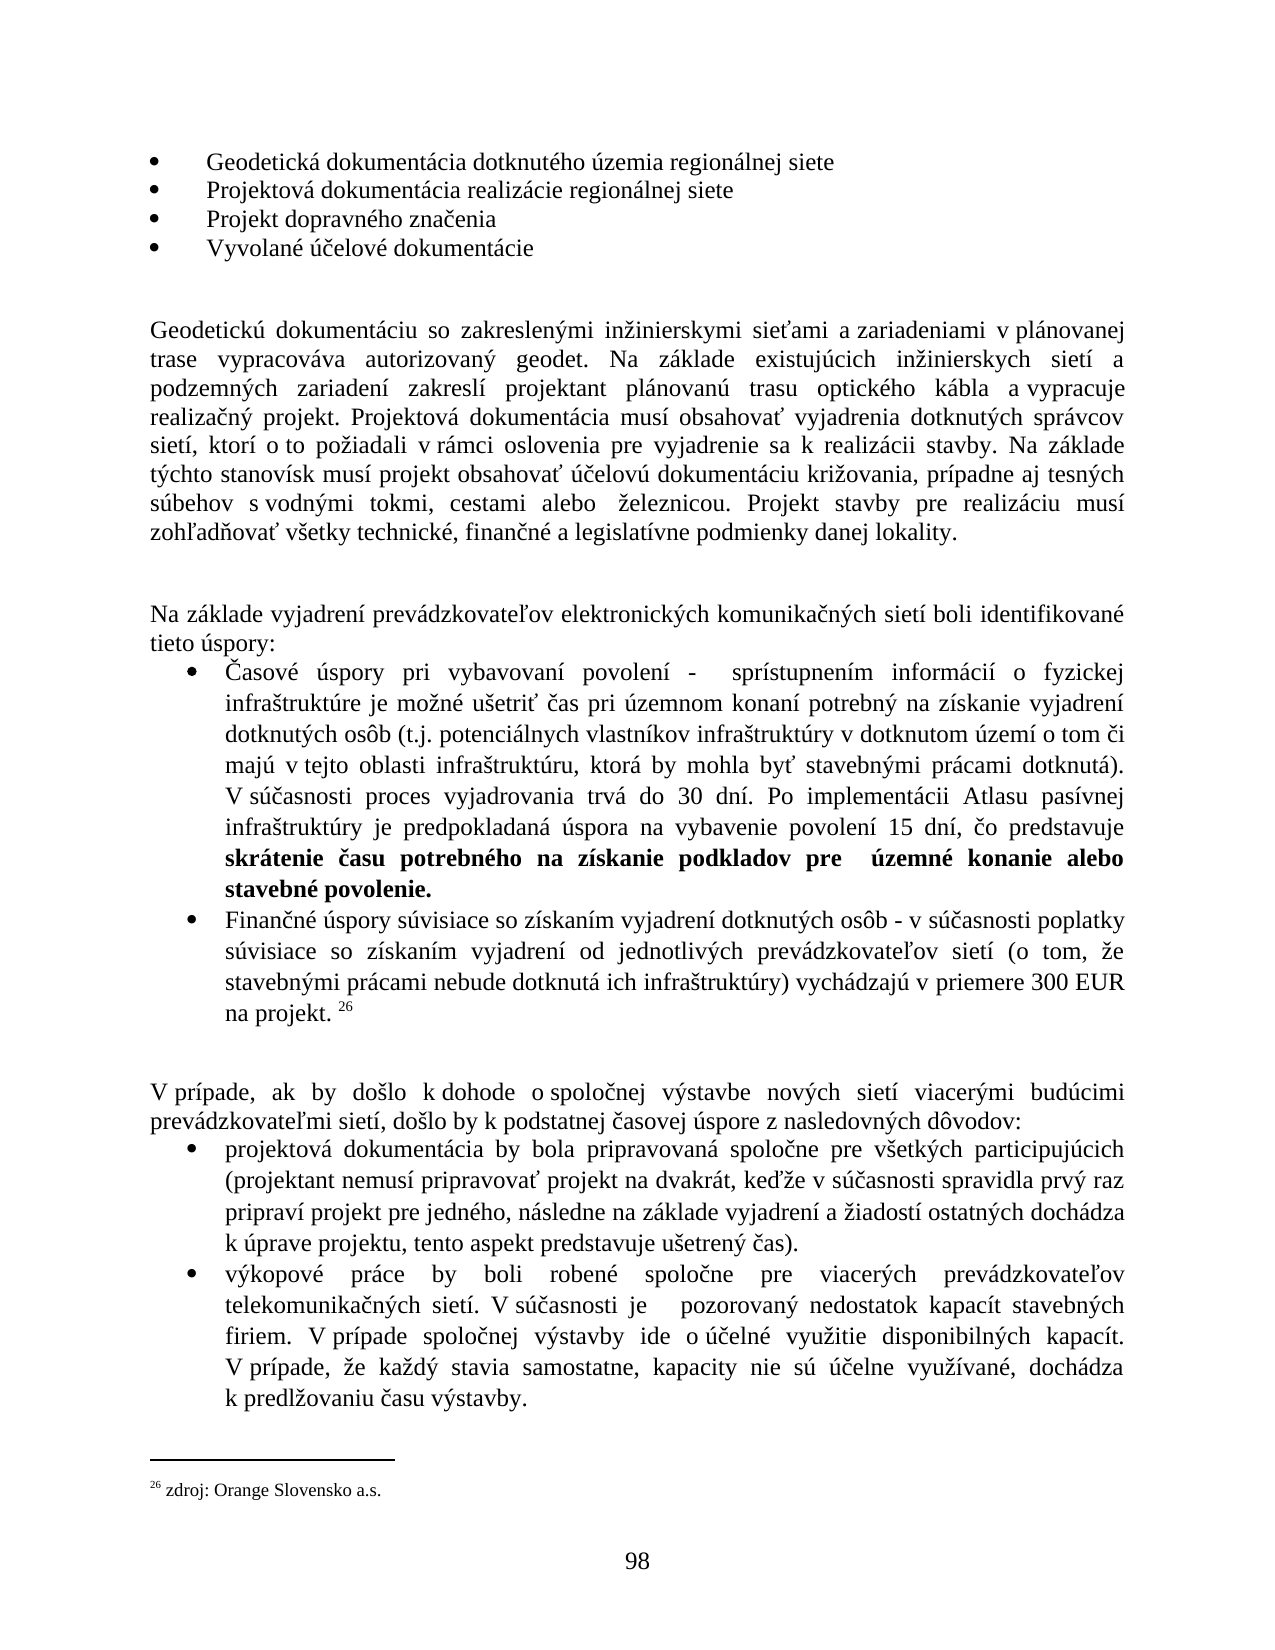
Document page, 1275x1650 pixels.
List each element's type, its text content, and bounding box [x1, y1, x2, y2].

list výkopové práce by boli robené spoločne pre viacerých prevádzkovateľov telekomunikačných sietí. V súčasnosti je pozorovaný nedostatok kapacít stavebných firiem. V prípade spoločnej výstavby ide o účelné využitie disponibilných kapacít. V prípade, že každý stavia samostatne, kapacity nie sú účelne využívané, dochádza k predlžovaniu času výstavby. [187, 1259, 1125, 1412]
list Projekt dopravného značenia [150, 204, 1125, 233]
text Geodetickú dokumentáciu so zakreslenými inžinierskymi sieťami a zariadeniami v plánovanej trase vypracováva autorizovaný geodet. Na základe existujúcich inžinierskych sietí a podzemných zariadení zakreslí projektant plánovanú trasu optického kábla a vypracuje realizačný projekt. Projektová dokumentácia musí obsahovať vyjadrenia dotknutých správcov sietí, ktorí o to požiadali v rámci oslovenia pre vyjadrenie sa k realizácii stavby. Na základe týchto stanovísk musí projekt obsahovať účelovú dokumentáciu križovania, prípadne aj tesných súbehov s vodnými tokmi, cestami alebo železnicou. Projekt stavby pre realizáciu musí zohľadňovať všetky technické, finančné a legislatívne podmienky danej lokality. [150, 316, 1125, 546]
list projektová dokumentácia by bola pripravovaná spoločne pre všetkých participujúcich (projektant nemusí pripravovať projekt na dvakrát, keďže v súčasnosti spravidla prvý raz pripraví projekt pre jedného, následne na základe vyjadrení a žiadostí ostatných dochádza k úprave projektu, tento aspekt predstavuje ušetrený čas). [187, 1134, 1125, 1256]
list Geodetická dokumentácia dotknutého územia regionálnej siete [150, 147, 1125, 176]
list Projektová dokumentácia realizácie regionálnej siete [150, 176, 1125, 204]
text V prípade, ak by došlo k dohode o spoločnej výstavbe nových sietí viacerými budúcimi prevádzkovateľmi sietí, došlo by k podstatnej časovej úspore z nasledovných dôvodov: [150, 1077, 1125, 1134]
list Vyvolané účelové dokumentácie [150, 233, 1125, 262]
text Na základe vyjadrení prevádzkovateľov elektronických komunikačných sietí boli identifikované tieto úspory: [150, 599, 1125, 657]
list Časové úspory pri vybavovaní povolení - sprístupnením informácií o fyzickej infraštruktúre je možné ušetriť čas pri územnom konaní potrebný na získanie vyjadrení dotknutých osôb (t.j. potenciálnych vlastníkov infraštruktúry v dotknutom území o tom či majú v tejto oblasti infraštruktúru, ktorá by mohla byť stavebnými prácami dotknutá). V súčasnosti proces vyjadrovania trvá do 30 dní. Po implementácii Atlasu pasívnej infraštruktúry je predpokladaná úspora na vybavenie povolení 15 dní, čo predstavuje skrátenie času potrebného na získanie podkladov pre územné konanie alebo stavebné povolenie. [187, 657, 1125, 903]
list Finančné úspory súvisiace so získaním vyjadrení dotknutých osôb - v súčasnosti poplatky súvisiace so získaním vyjadrení od jednotlivých prevádzkovateľov sietí (o tom, že stavebnými prácami nebude dotknutá ich infraštruktúry) vychádzajú v priemere 300 EUR na projekt. [187, 905, 1125, 1027]
